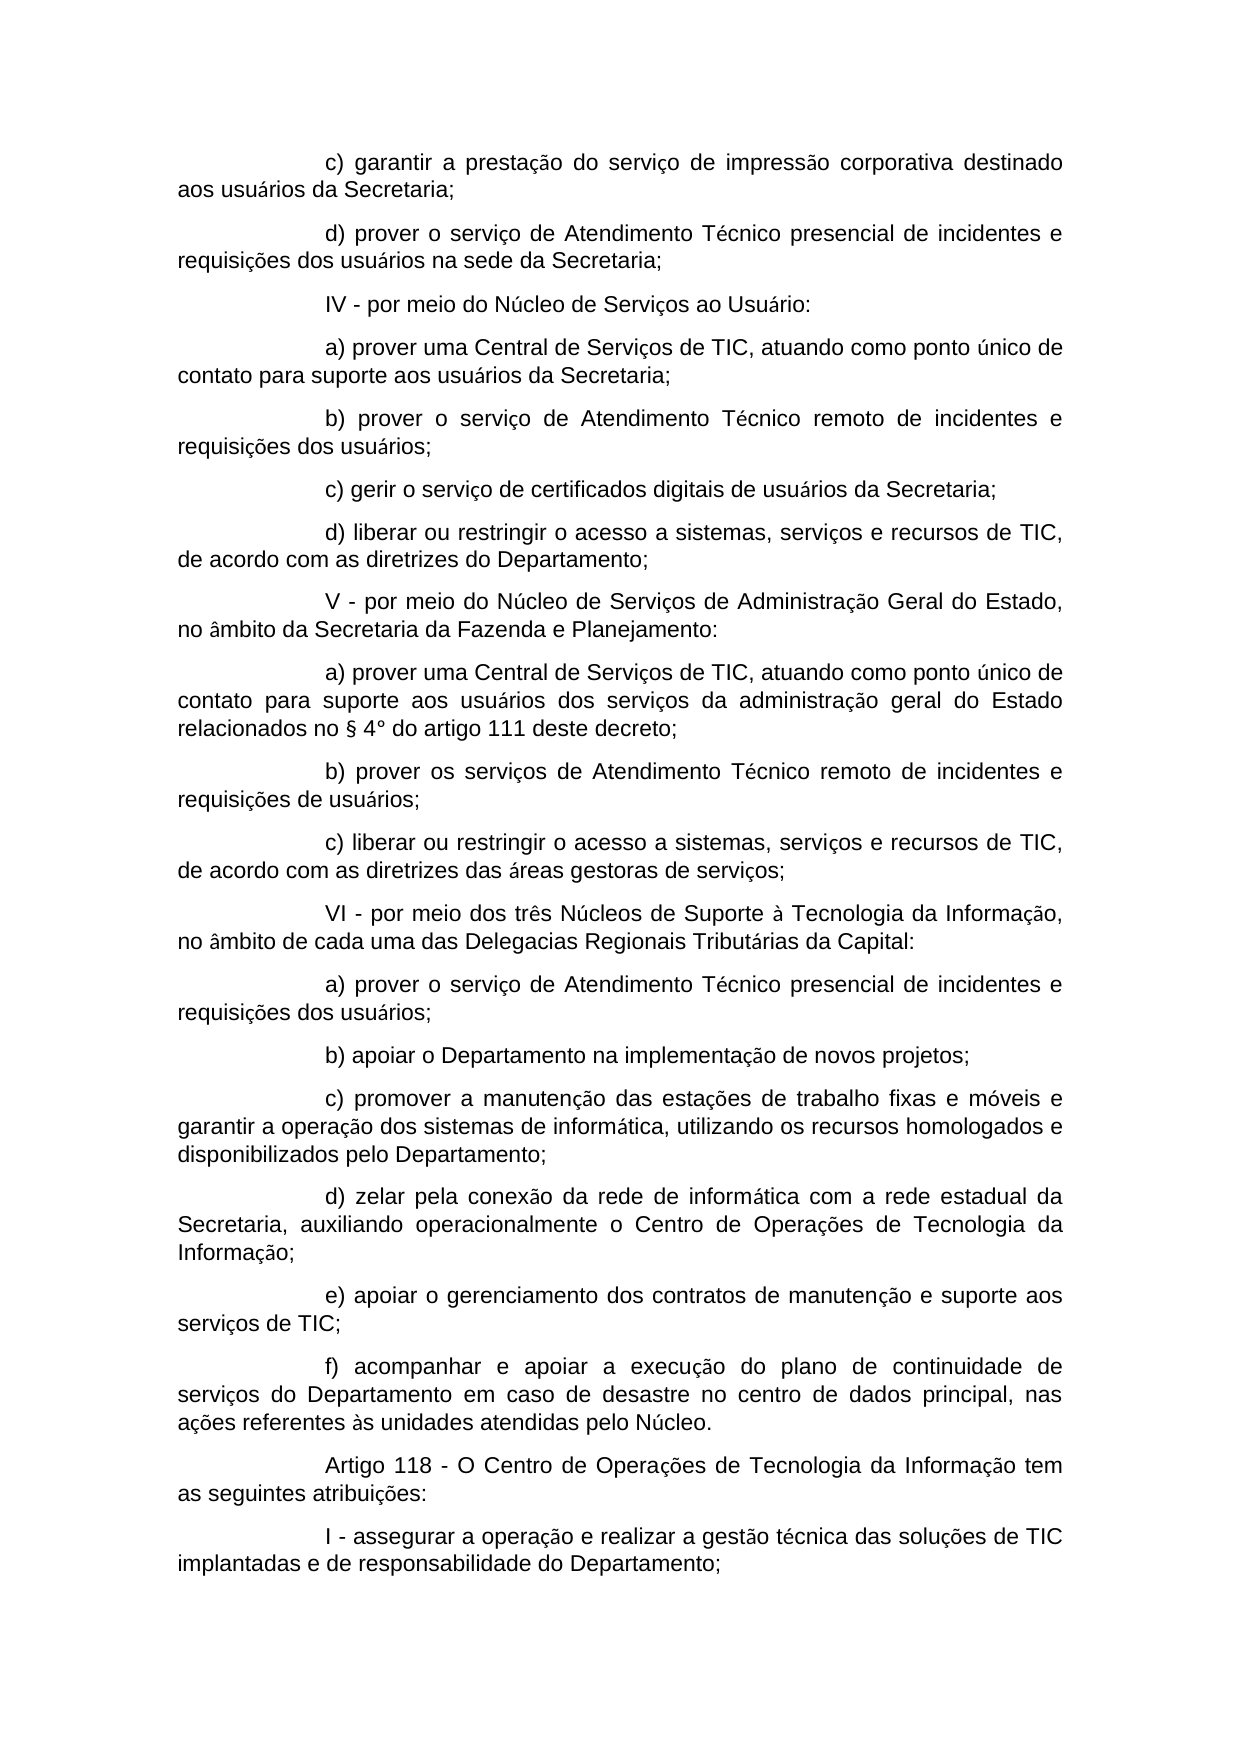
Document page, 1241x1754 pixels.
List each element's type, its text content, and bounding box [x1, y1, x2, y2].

text I - assegurar a operação e realizar a gestão técnica das soluções de TIC implantadas e de responsabilidade do Departamento; [177, 1522, 1063, 1576]
text IV - por meio do Núcleo de Serviços ao Usuário: [177, 290, 1063, 318]
text b) prover os serviços de Atendimento Técnico remoto de incidentes e requisições de usuários; [177, 757, 1063, 813]
text c) gerir o serviço de certificados digitais de usuários da Secretaria; [177, 475, 1063, 503]
text c) liberar ou restringir o acesso a sistemas, serviços e recursos de TIC, de acordo com as diretrizes das áreas gestoras de serviços; [177, 828, 1063, 884]
text Artigo 118 - O Centro de Operações de Tecnologia da Informação tem as seguintes atribuições: [177, 1451, 1063, 1507]
text V - por meio do Núcleo de Serviços de Administração Geral do Estado, no âmbito da Secretaria da Fazenda e Planejamento: [177, 587, 1063, 643]
text a) prover uma Central de Serviços de TIC, atuando como ponto único de contato para suporte aos usuários da Secretaria; [177, 333, 1063, 389]
text b) prover o serviço de Atendimento Técnico remoto de incidentes e requisições dos usuários; [177, 404, 1063, 460]
text b) apoiar o Departamento na implementação de novos projetos; [177, 1041, 1063, 1069]
text VI - por meio dos três Núcleos de Suporte à Tecnologia da Informação, no âmbito de cada uma das Delegacias Regionais Tributárias da Capital: [177, 899, 1063, 955]
text c) promover a manutenção das estações de trabalho fixas e móveis e garantir a operação dos sistemas de informática, utilizando os recursos homologados e disponibilizados pelo Departamento; [177, 1084, 1063, 1167]
text a) prover uma Central de Serviços de TIC, atuando como ponto único de contato para suporte aos usuários dos serviços da administração geral do Estado relacionados no § 4º do artigo 111 deste decreto; [177, 658, 1063, 742]
text a) prover o serviço de Atendimento Técnico presencial de incidentes e requisições dos usuários; [177, 970, 1063, 1026]
text d) zelar pela conexão da rede de informática com a rede estadual da Secretaria, auxiliando operacionalmente o Centro de Operações de Tecnologia da Informação; [177, 1182, 1063, 1266]
text c) garantir a prestação do serviço de impressão corporativa destinado aos usuários da Secretaria; [177, 148, 1063, 204]
text d) liberar ou restringir o acesso a sistemas, serviços e recursos de TIC, de acordo com as diretrizes do Departamento; [177, 518, 1063, 572]
text f) acompanhar e apoiar a execução do plano de continuidade de serviços do Departamento em caso de desastre no centro de dados principal, nas ações referentes às unidades atendidas pelo Núcleo. [177, 1352, 1063, 1436]
text d) prover o serviço de Atendimento Técnico presencial de incidentes e requisições dos usuários na sede da Secretaria; [177, 219, 1063, 275]
text e) apoiar o gerenciamento dos contratos de manutenção e suporte aos serviços de TIC; [177, 1281, 1063, 1337]
